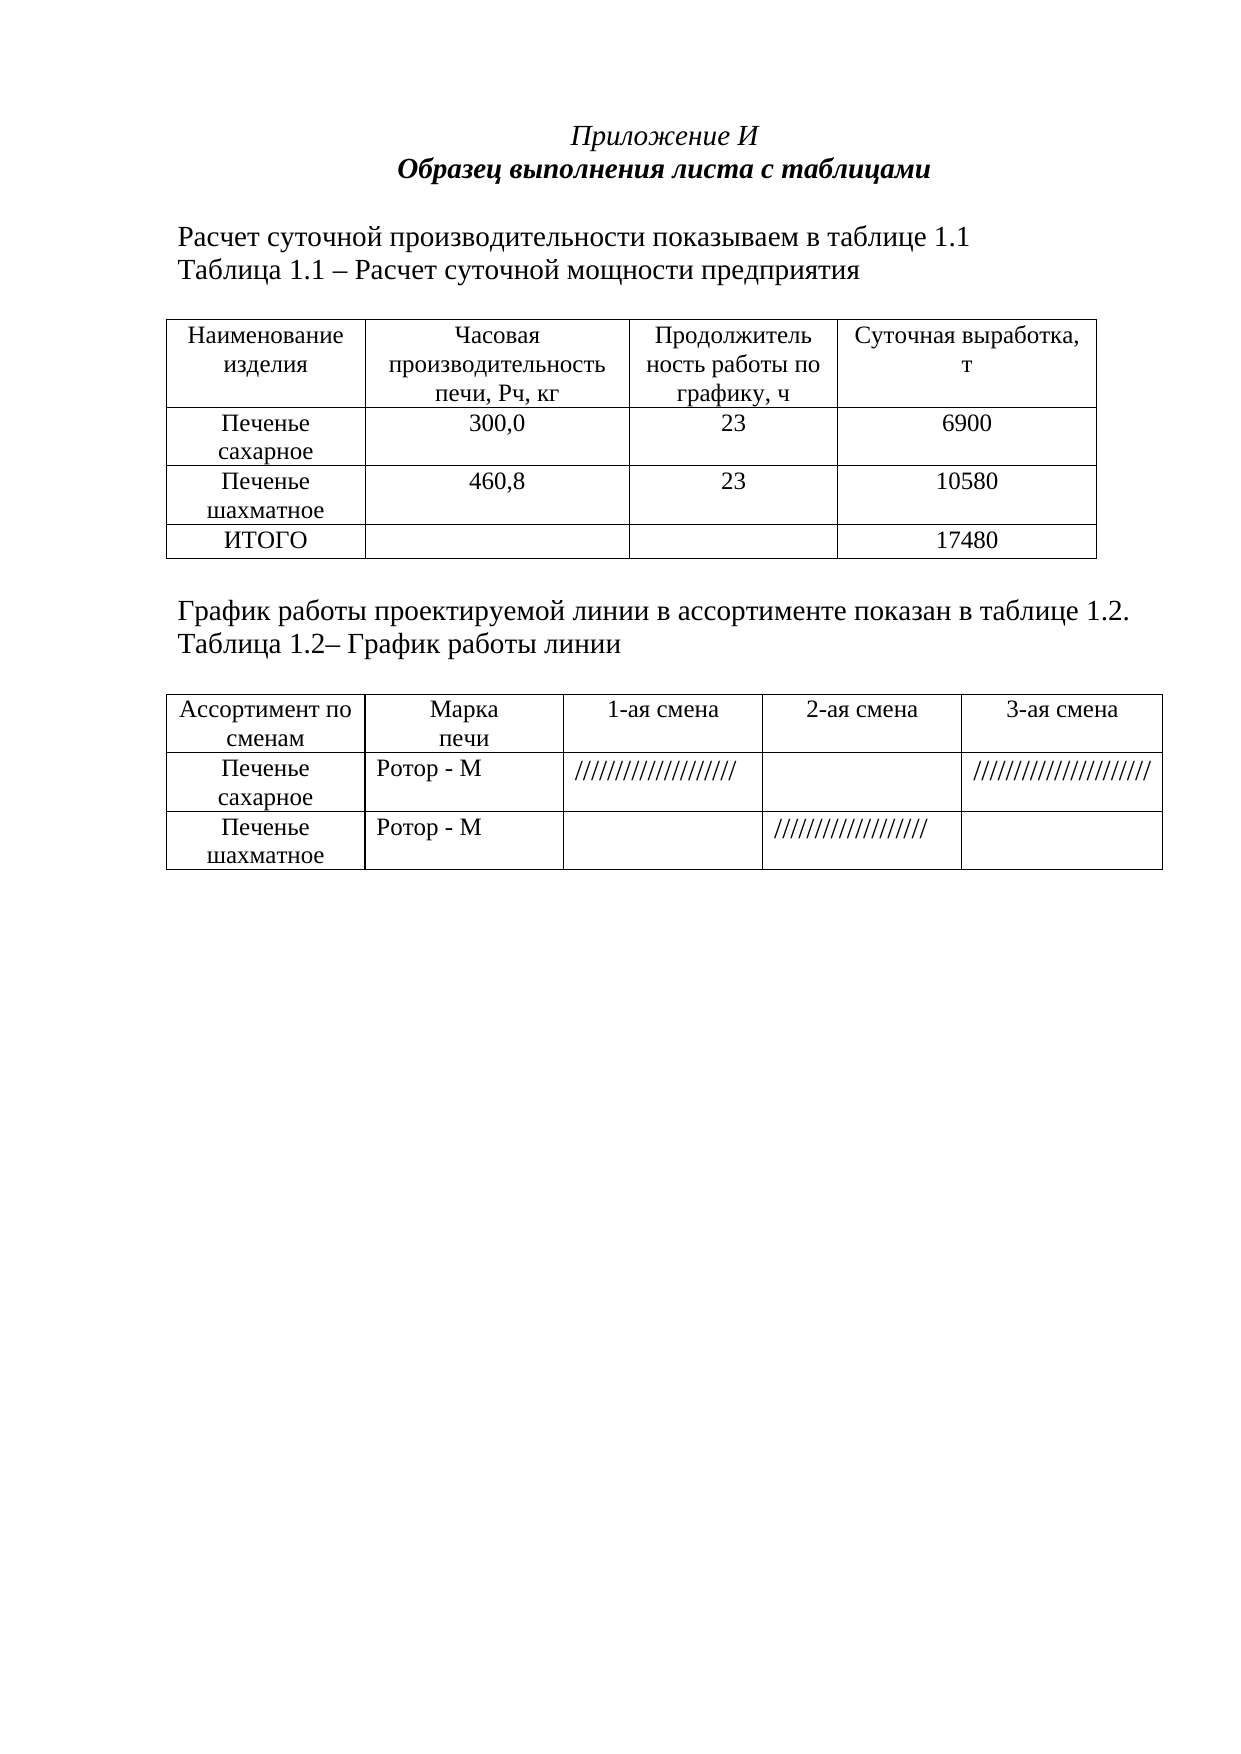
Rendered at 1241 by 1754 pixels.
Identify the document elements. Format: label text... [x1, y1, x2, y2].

text Таблица 1.1 – Расчет суточной мощности предприятия [177, 252, 1151, 286]
table_header 3-ая смена [962, 695, 1162, 752]
table_header 1-ая смена [564, 695, 762, 752]
table_cell [366, 525, 629, 558]
table_cell [763, 753, 961, 811]
table_cell Печенье сахарное [167, 753, 364, 811]
table_cell Печенье шахматное [167, 466, 365, 524]
table_cell 23 [630, 466, 837, 524]
table_header Продолжитель ность работы по графику, ч [630, 320, 837, 407]
text Образец выполнения листа с таблицами [177, 152, 1151, 185]
text График работы проектируемой линии в ассортименте показан в таблице 1.2. [177, 593, 1151, 626]
table_cell Печенье сахарное [167, 408, 365, 465]
text Расчет суточной производительности показываем в таблице 1.1 [177, 219, 1151, 252]
table_cell [962, 812, 1162, 869]
table_header Марка печи [366, 695, 563, 752]
table_cell 10580 [838, 466, 1096, 524]
table_header Ассортимент по сменам [167, 695, 364, 752]
table_cell Ротор - М [366, 812, 563, 869]
table_cell ////////////////////// [962, 753, 1162, 811]
table_header Суточная выработка, т [838, 320, 1096, 407]
table_header Часовая производительность печи, Рч, кг [366, 320, 629, 407]
text Приложение И [177, 118, 1151, 152]
table_cell [564, 812, 762, 869]
table_header 2-ая смена [763, 695, 961, 752]
table_cell //////////////////// [564, 753, 762, 811]
table_cell [630, 525, 837, 558]
table_cell 23 [630, 408, 837, 465]
table_header Наименование изделия [167, 320, 365, 407]
table_cell Печенье шахматное [167, 812, 364, 869]
table_cell ИТОГО [167, 525, 365, 558]
text Таблица 1.2– График работы линии [177, 626, 1151, 660]
table_cell 300,0 [366, 408, 629, 465]
table_cell Ротор - М [366, 753, 563, 811]
table_cell 6900 [838, 408, 1096, 465]
table_cell 17480 [838, 525, 1096, 558]
table_cell /////////////////// [763, 812, 961, 869]
table_cell 460,8 [366, 466, 629, 524]
